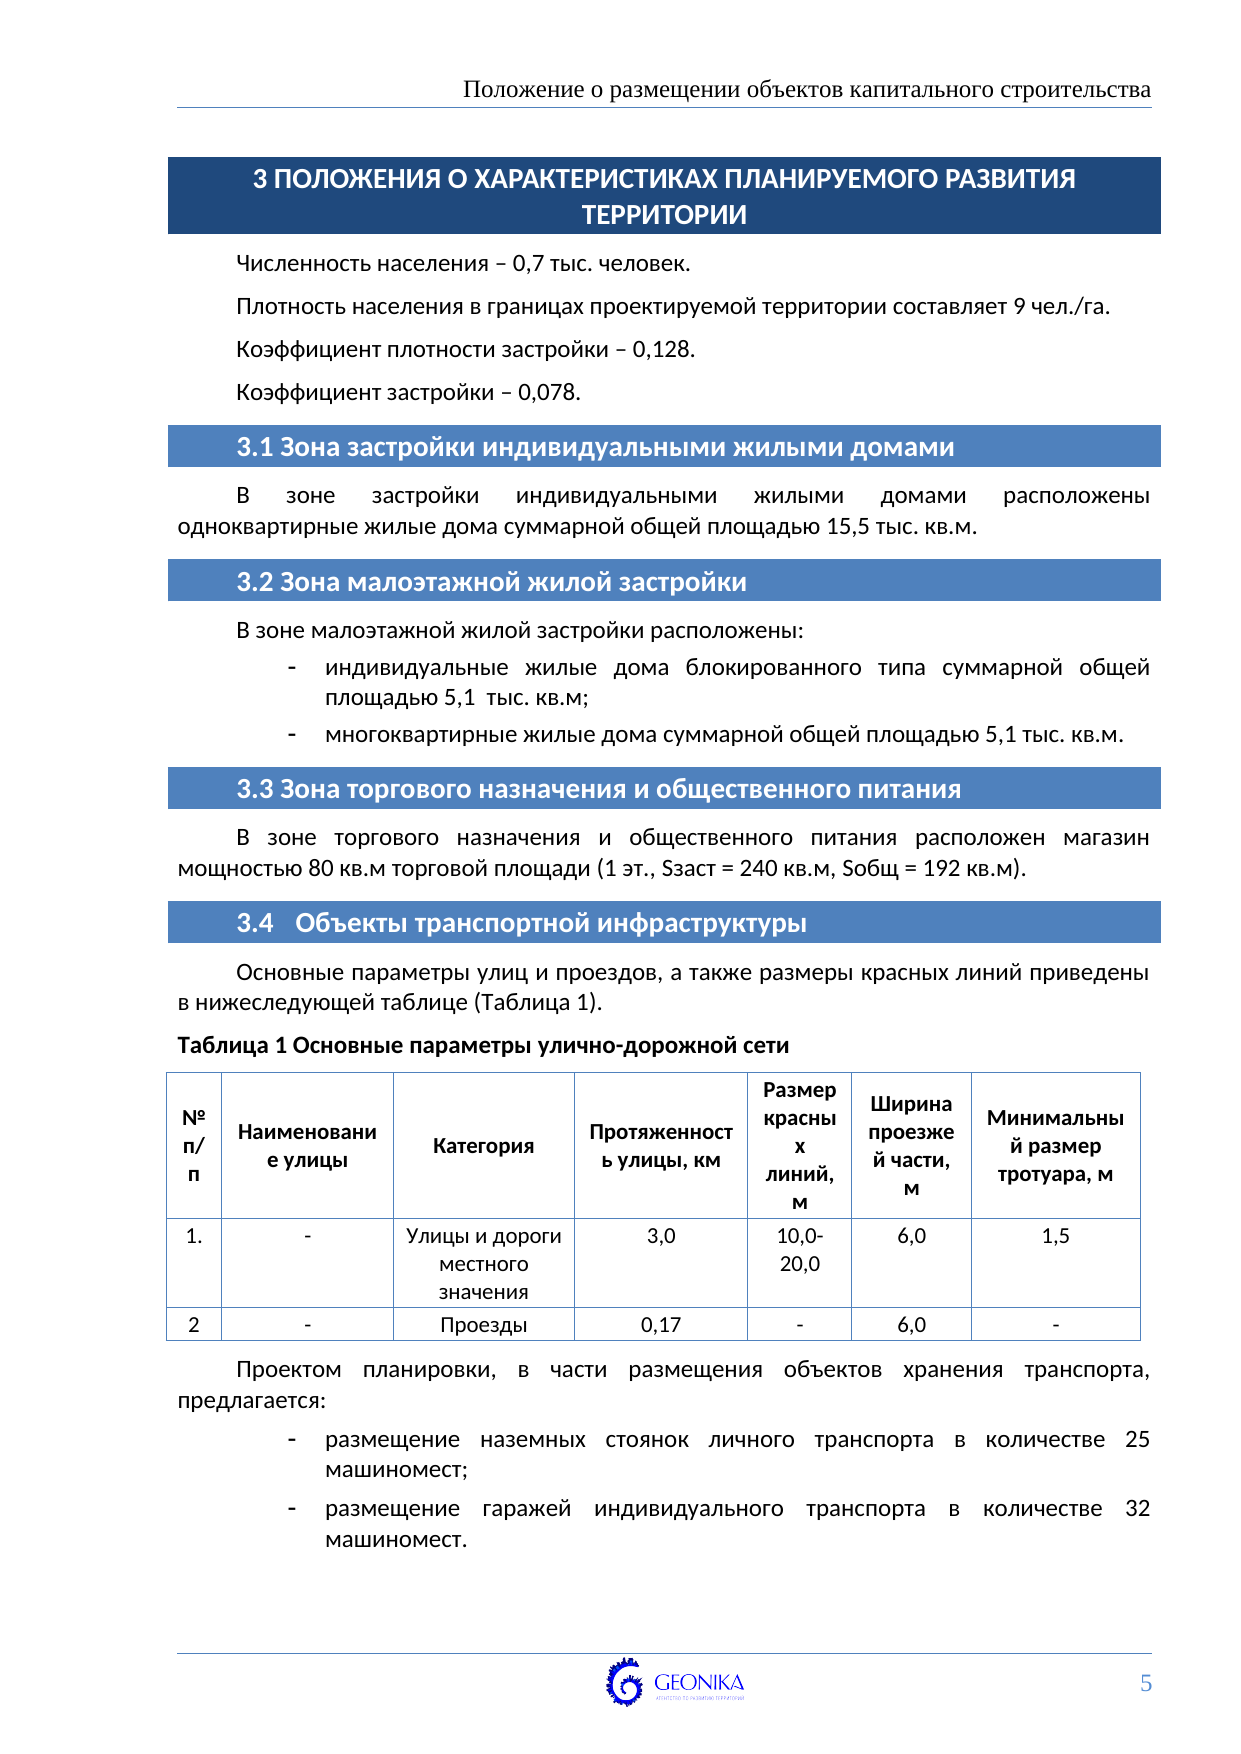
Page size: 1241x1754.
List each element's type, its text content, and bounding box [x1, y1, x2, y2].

table_cell 1. [167, 1219, 221, 1307]
table_cell 1,5 [972, 1219, 1140, 1307]
text Коэффициент застройки – 0,078. [177, 376, 1152, 407]
table_cell 2 [167, 1308, 221, 1340]
table_cell 3,0 [575, 1219, 747, 1307]
table_cell - [748, 1308, 851, 1340]
text В зоне торгового назначения и общественного питания расположен магазин мощностью 80 кв.м торговой площади (1 эт., Sзаст = 240 кв.м, Sобщ = 192 кв.м). [177, 822, 1152, 883]
table_header Ширина проезжей части, м [852, 1073, 971, 1218]
subtitle Объекты транспортной инфраструктуры [169, 903, 1160, 942]
table_cell 6,0 [852, 1219, 971, 1307]
table_header Размер красных линий, м [748, 1073, 851, 1218]
text Численность населения – 0,7 тыс. человек. [177, 247, 1152, 277]
text В зоне застройки индивидуальными жилыми домами расположены одноквартирные жилые дома суммарной общей площадью 15,5 тыс. кв.м. [177, 480, 1152, 541]
table_header Протяженность улицы, км [575, 1073, 747, 1218]
table_cell - [972, 1308, 1140, 1340]
table_cell 10,0-20,0 [748, 1219, 851, 1307]
subtitle ПОЛОЖЕНИЯ О ХАРАКТЕРИСТИКАХ ПЛАНИРУЕМОГО РАЗВИТИЯ ТЕРРИТОРИИ [169, 158, 1160, 233]
text Таблица 1 Основные параметры улично-дорожной сети [177, 1029, 1152, 1060]
table_header Категория [394, 1073, 574, 1218]
table_header № п/п [167, 1073, 221, 1218]
text Проектом планировки, в части размещения объектов хранения транспорта, предлагается: [177, 1354, 1152, 1415]
table_header Минимальный размер тротуара, м [972, 1073, 1140, 1218]
text Основные параметры улиц и проездов, а также размеры красных линий приведены в нижеследующей таблице (Таблица 1). [177, 956, 1152, 1017]
text многоквартирные жилые дома суммарной общей площадью 5,1 тыс. кв.м. [288, 718, 1152, 748]
table_cell 0,17 [575, 1308, 747, 1340]
text размещение гаражей индивидуального транспорта в количестве 32 машиномест. [288, 1492, 1152, 1553]
table_header Наименование улицы [222, 1073, 393, 1218]
table_cell Проезды [394, 1308, 574, 1340]
text Коэффициент плотности застройки – 0,128. [177, 333, 1152, 363]
subtitle Зона застройки индивидуальными жилыми домами [169, 426, 1160, 466]
text В зоне малоэтажной жилой застройки расположены: [177, 614, 1152, 644]
text Плотность населения в границах проектируемой территории составляет 9 чел./га. [177, 290, 1152, 321]
table_cell - [222, 1308, 393, 1340]
text размещение наземных стоянок личного транспорта в количестве 25 машиномест; [288, 1423, 1152, 1484]
subtitle Зона торгового назначения и общественного питания [169, 768, 1160, 808]
table_cell Улицы и дороги местного значения [394, 1219, 574, 1307]
table_cell - [222, 1219, 393, 1307]
text индивидуальные жилые дома блокированного типа суммарной общей площадью 5,1 тыс. кв.м; [288, 651, 1152, 712]
picture [603, 1654, 749, 1711]
table_cell 6,0 [852, 1308, 971, 1340]
subtitle Зона малоэтажной жилой застройки [169, 561, 1160, 600]
